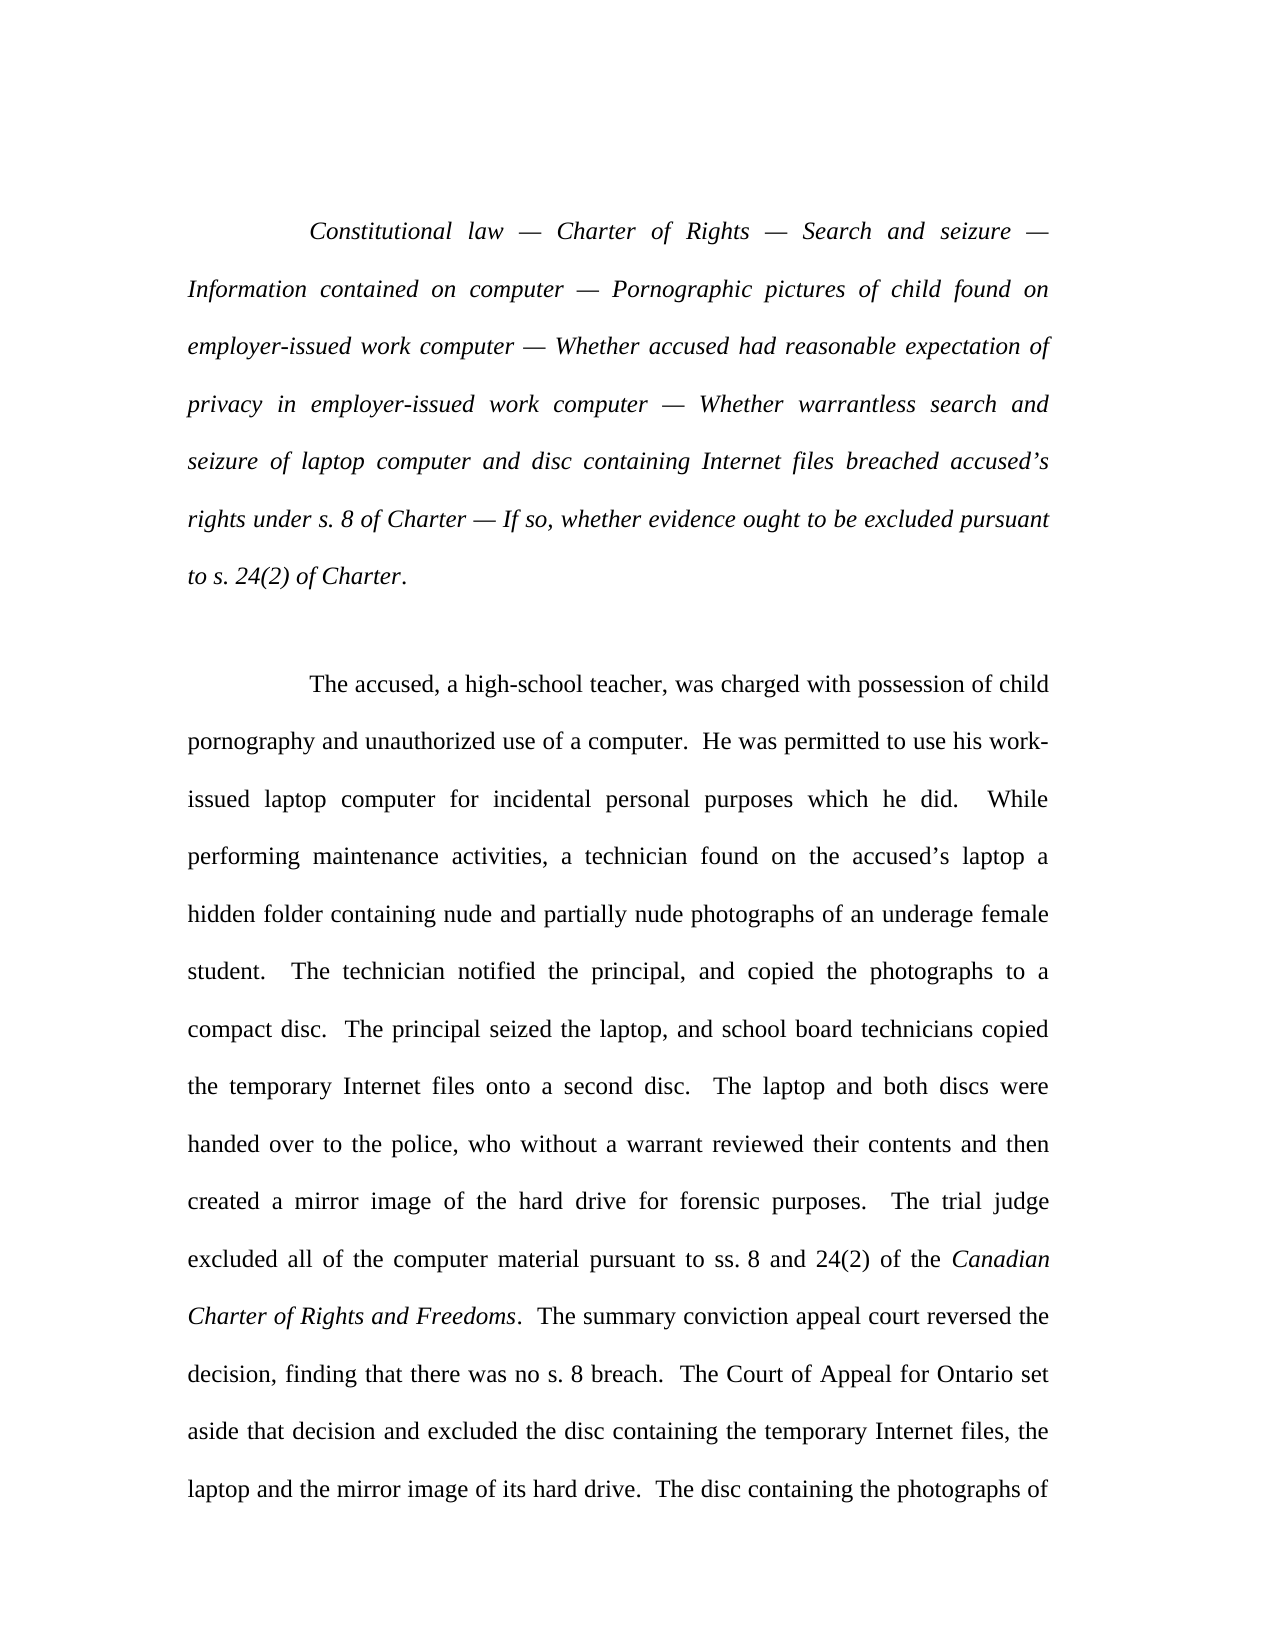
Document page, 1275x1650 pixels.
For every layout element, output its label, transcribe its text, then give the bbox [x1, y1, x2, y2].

text Constitutional law — Charter of Rights — Search and seizure — Information contained on computer — Pornographic pictures of child found on employer-issued work computer — Whether accused had reasonable expectation of privacy in employer-issued work computer — Whether warrantless search and seizure of laptop computer and disc containing Internet files breached accused’s rights under s. 8 of Charter — If so, whether evidence ought to be excluded pursuant to s. 24(2) of Charter. [187, 216, 1050, 590]
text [187, 669, 1050, 1503]
